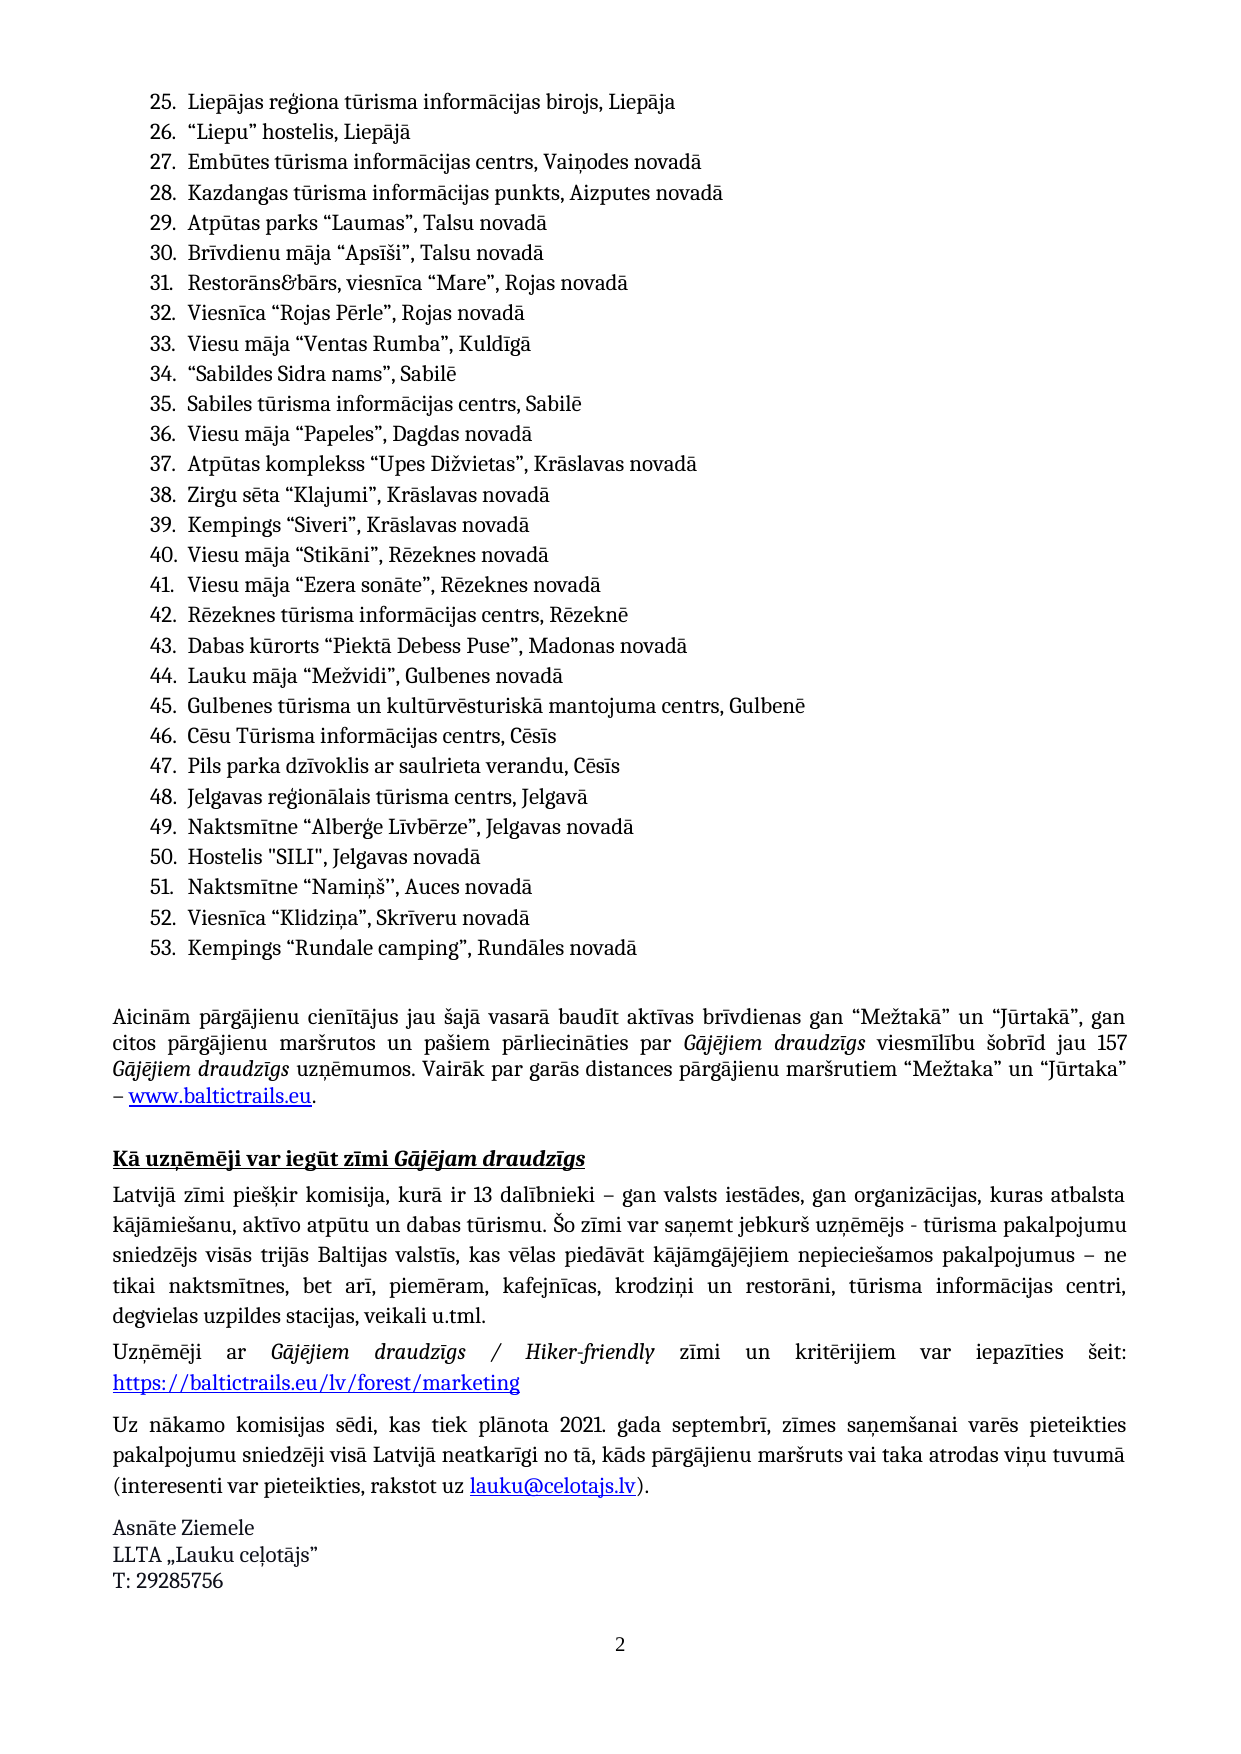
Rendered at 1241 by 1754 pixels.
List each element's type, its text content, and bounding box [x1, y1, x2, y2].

text Asnāte Ziemele [112, 1515, 1128, 1542]
list Hostelis "SILI", Jelgavas novadā [150, 844, 1128, 870]
list Rēzeknes tūrisma informācijas centrs, Rēzeknē [150, 602, 1128, 628]
list Sabiles tūrisma informācijas centrs, Sabilē [150, 391, 1128, 417]
list Cēsu Tūrisma informācijas centrs, Cēsīs [150, 723, 1128, 749]
list Naktsmītne “Alberģe Līvbērze”, Jelgavas novadā [150, 814, 1128, 840]
list Restorāns&bārs, viesnīca “Mare”, Rojas novadā [150, 270, 1128, 296]
list Brīvdienu māja “Apsīši”, Talsu novadā [150, 240, 1128, 266]
list Viesnīca “Klidziņa”, Skrīveru novadā [150, 904, 1128, 931]
list Zirgu sēta “Klajumi”, Krāslavas novadā [150, 481, 1128, 508]
list Kempings “Siveri”, Krāslavas novadā [150, 512, 1128, 538]
list Liepājas reģiona tūrisma informācijas birojs, Liepāja [150, 89, 1128, 115]
list Kazdangas tūrisma informācijas punkts, Aizputes novadā [150, 179, 1128, 206]
text T: 29285756 [112, 1568, 1128, 1594]
text Uzņēmēji ar Gājējiem draudzīgs / Hiker-friendly zīmi un kritērijiem var iepazīties šeit: https://baltictrails.eu/lv/forest/marketing [112, 1339, 1128, 1396]
list Viesu māja “Stikāni”, Rēzeknes novadā [150, 542, 1128, 568]
list Naktsmītne “Namiņš’’, Auces novadā [150, 874, 1128, 900]
list Lauku māja “Mežvidi”, Gulbenes novadā [150, 663, 1128, 689]
list Embūtes tūrisma informācijas centrs, Vaiņodes novadā [150, 149, 1128, 175]
text LLTA „Lauku ceļotājs” [112, 1542, 1128, 1568]
list Atpūtas parks “Laumas”, Talsu novadā [150, 209, 1128, 236]
text Kā uzņēmēji var iegūt zīmi Gājējam draudzīgs [112, 1145, 1128, 1172]
list Dabas kūrorts “Piektā Debess Puse”, Madonas novadā [150, 632, 1128, 659]
list Gulbenes tūrisma un kultūrvēsturiskā mantojuma centrs, Gulbenē [150, 693, 1128, 719]
list Viesnīca “Rojas Pērle”, Rojas novadā [150, 300, 1128, 326]
list Viesu māja “Ventas Rumba”, Kuldīgā [150, 330, 1128, 357]
text Aicinām pārgājienu cienītājus jau šajā vasarā baudīt aktīvas brīvdienas gan “Mežtakā” un “Jūrtakā”, gan citos pārgājienu maršrutos un pašiem pārliecināties par Gājējiem draudzīgs viesmīlību šobrīd jau 157 Gājējiem draudzīgs uzņēmumos. Vairāk par garās distances pārgājienu maršrutiem “Mežtaka” un “Jūrtaka” – www.baltictrails.eu. [112, 1003, 1128, 1109]
list Viesu māja “Papeles”, Dagdas novadā [150, 421, 1128, 447]
list Viesu māja “Ezera sonāte”, Rēzeknes novadā [150, 572, 1128, 598]
list Atpūtas komplekss “Upes Dižvietas”, Krāslavas novadā [150, 451, 1128, 477]
text Latvijā zīmi piešķir komisija, kurā ir 13 dalībnieki – gan valsts iestādes, gan organizācijas, kuras atbalsta kājāmiešanu, aktīvo atpūtu un dabas tūrismu. Šo zīmi var saņemt jebkurš uzņēmējs - tūrisma pakalpojumu sniedzējs visās trijās Baltijas valstīs, kas vēlas piedāvāt kājāmgājējiem nepieciešamos pakalpojumus – ne tikai naktsmītnes, bet arī, piemēram, kafejnīcas, krodziņi un restorāni, tūrisma informācijas centri, degvielas uzpildes stacijas, veikali u.tml. [112, 1182, 1128, 1329]
list Kempings “Rundale camping”, Rundāles novadā [150, 934, 1128, 961]
list Jelgavas reģionālais tūrisma centrs, Jelgavā [150, 783, 1128, 810]
text Uz nākamo komisijas sēdi, kas tiek plānota 2021. gada septembrī, zīmes saņemšanai varēs pieteikties pakalpojumu sniedzēji visā Latvijā neatkarīgi no tā, kāds pārgājienu maršruts vai taka atrodas viņu tuvumā (interesenti var pieteikties, rakstot uz lauku@celotajs.lv). [112, 1412, 1128, 1499]
list Pils parka dzīvoklis ar saulrieta verandu, Cēsīs [150, 753, 1128, 779]
list “Liepu” hostelis, Liepājā [150, 119, 1128, 145]
list “Sabildes Sidra nams”, Sabilē [150, 361, 1128, 387]
